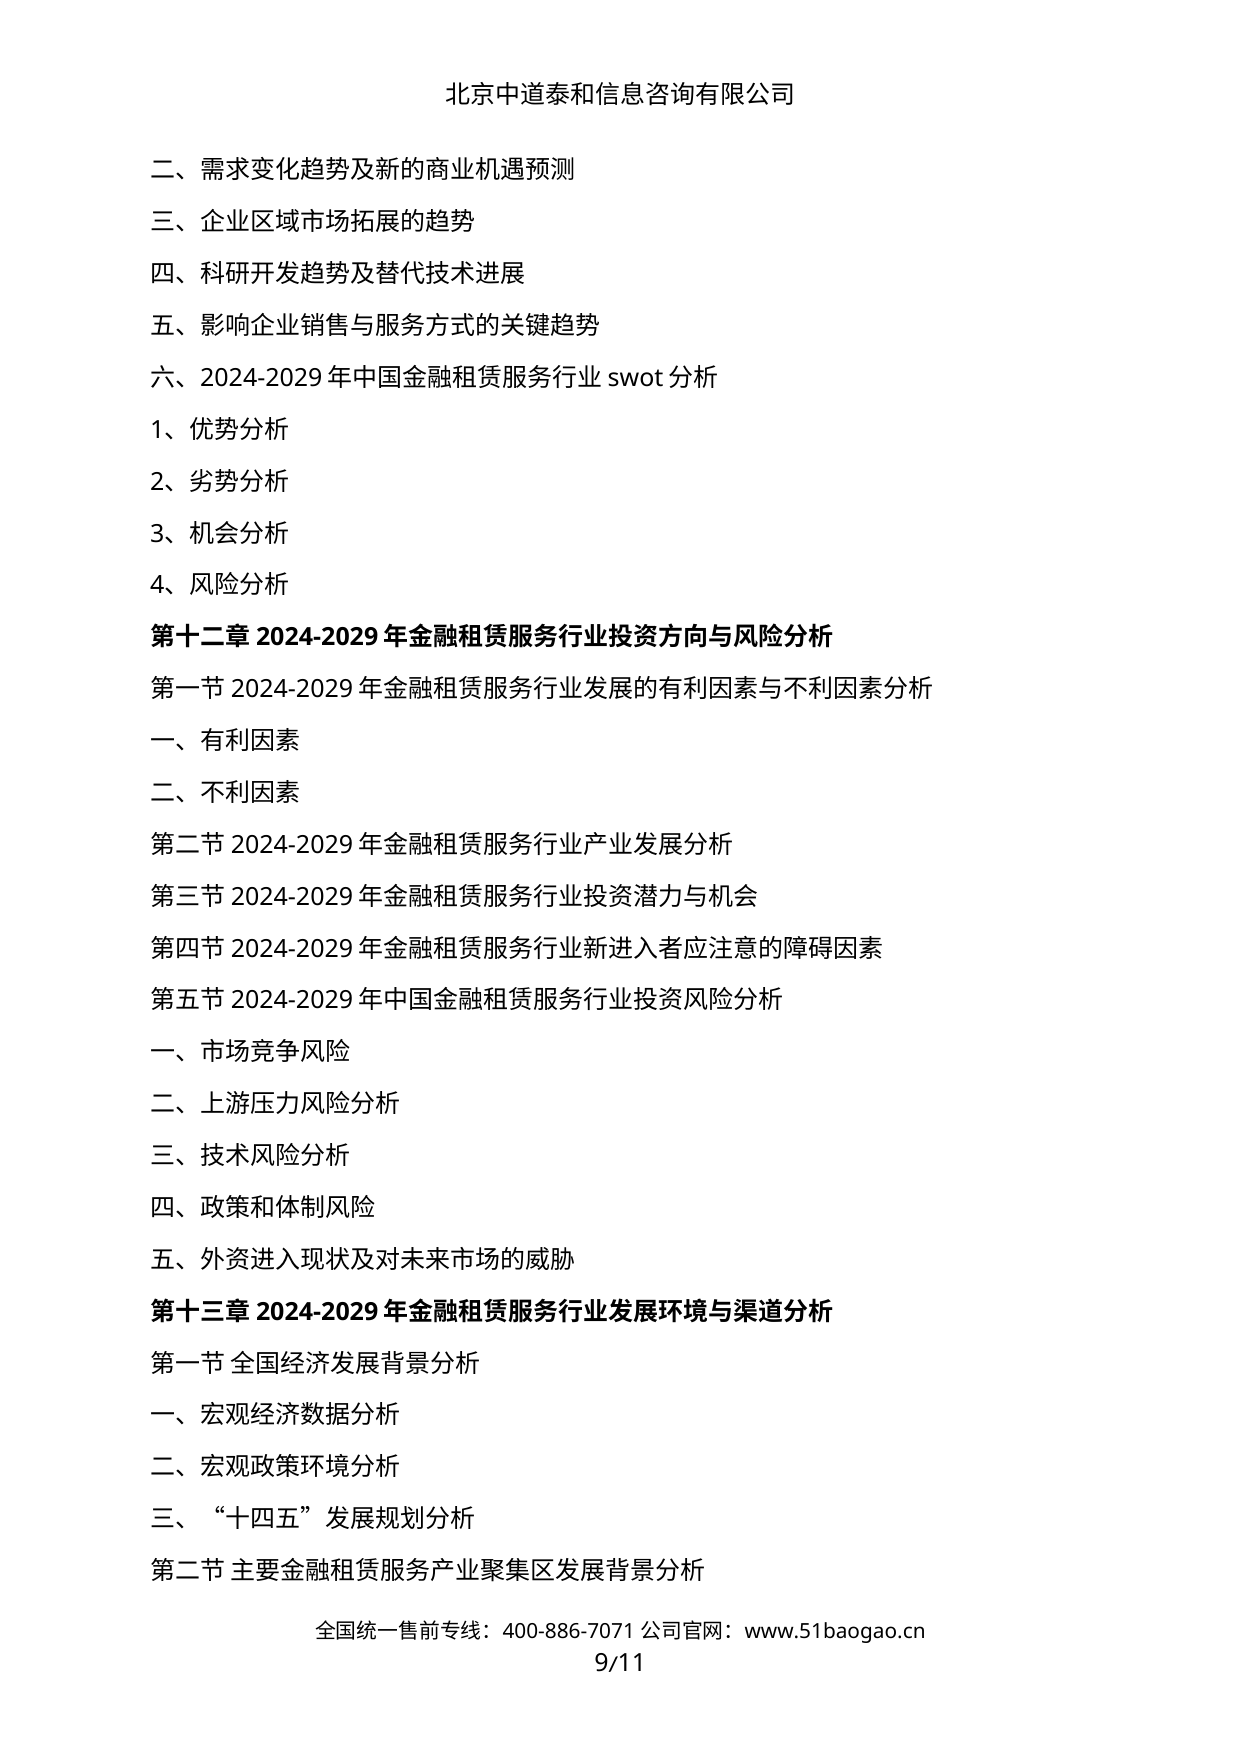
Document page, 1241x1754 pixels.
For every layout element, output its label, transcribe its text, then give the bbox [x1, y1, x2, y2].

text 六、2024-2029年中国金融租赁服务行业swot分析 [150, 357, 1090, 394]
text 三、“十四五”发展规划分析 [150, 1499, 1090, 1535]
text 第一节 全国经济发展背景分析 [150, 1343, 1090, 1379]
text 三、企业区域市场拓展的趋势 [150, 202, 1090, 238]
text 五、外资进入现状及对未来市场的威胁 [150, 1239, 1090, 1276]
text 三、技术风险分析 [150, 1136, 1090, 1172]
text 四、政策和体制风险 [150, 1187, 1090, 1224]
text 第十三章 2024-2029年金融租赁服务行业发展环境与渠道分析 [150, 1291, 1090, 1327]
text 四、科研开发趋势及替代技术进展 [150, 254, 1090, 290]
text 二、上游压力风险分析 [150, 1084, 1090, 1120]
text 二、不利因素 [150, 772, 1090, 809]
text 1、优势分析 [150, 409, 1090, 446]
text 4、风险分析 [150, 565, 1090, 601]
text 第十二章 2024-2029年金融租赁服务行业投资方向与风险分析 [150, 617, 1090, 653]
text 二、需求变化趋势及新的商业机遇预测 [150, 150, 1090, 186]
text 2、劣势分析 [150, 461, 1090, 497]
text 一、有利因素 [150, 721, 1090, 757]
text 一、宏观经济数据分析 [150, 1395, 1090, 1431]
text 第五节 2024-2029年中国金融租赁服务行业投资风险分析 [150, 980, 1090, 1016]
text 第二节 2024-2029年金融租赁服务行业产业发展分析 [150, 824, 1090, 861]
text 3、机会分析 [150, 513, 1090, 549]
text 一、市场竞争风险 [150, 1032, 1090, 1068]
text 二、宏观政策环境分析 [150, 1447, 1090, 1483]
text 第三节 2024-2029年金融租赁服务行业投资潜力与机会 [150, 876, 1090, 912]
text 第二节 主要金融租赁服务产业聚集区发展背景分析 [150, 1551, 1090, 1587]
text 第四节 2024-2029年金融租赁服务行业新进入者应注意的障碍因素 [150, 928, 1090, 964]
text 五、影响企业销售与服务方式的关键趋势 [150, 306, 1090, 342]
text 第一节 2024-2029年金融租赁服务行业发展的有利因素与不利因素分析 [150, 669, 1090, 705]
